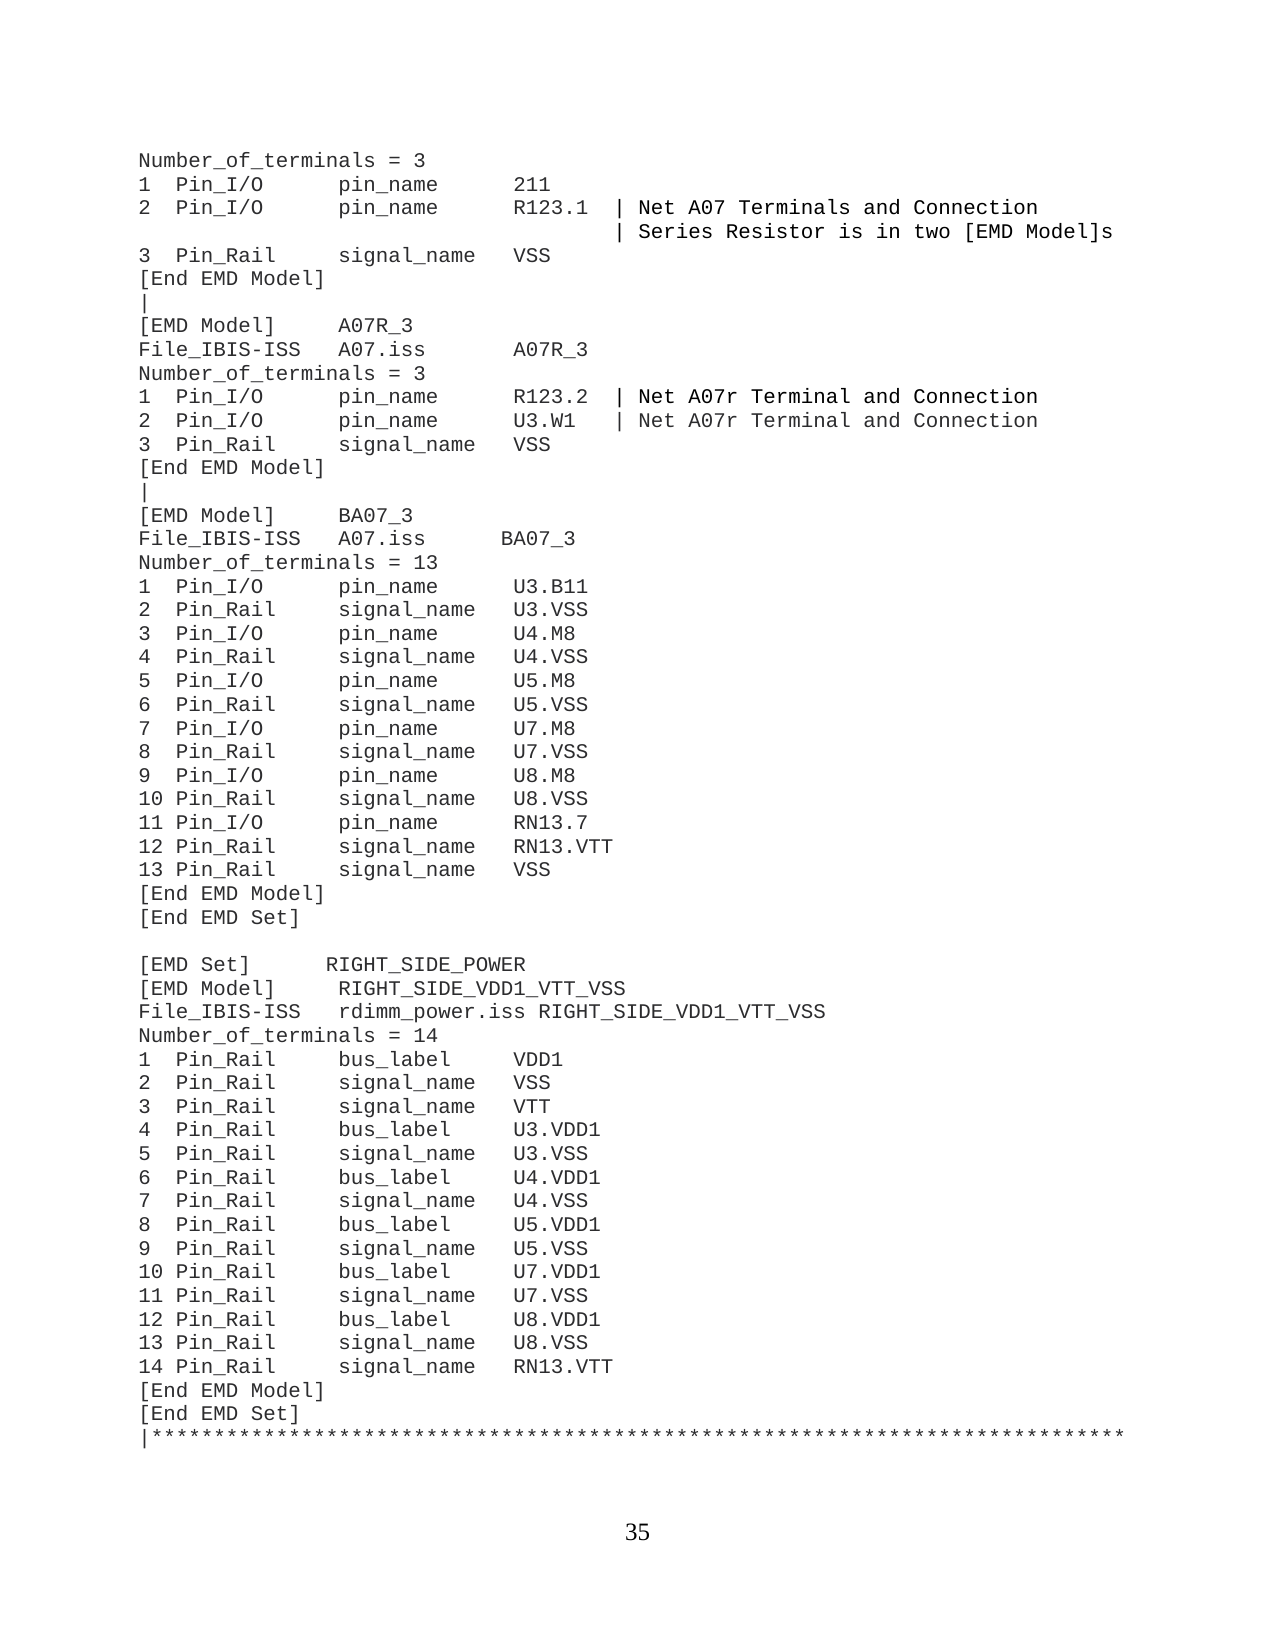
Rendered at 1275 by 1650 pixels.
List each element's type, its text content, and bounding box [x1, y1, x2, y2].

text 12 Pin_Rail signal_name RN13.VTT [138, 836, 1137, 859]
text 13 Pin_Rail signal_name VSS [138, 859, 1137, 883]
text 11 Pin_Rail signal_name U7.VSS [138, 1285, 1137, 1309]
text 1 Pin_I/O pin_name 211 [138, 174, 1137, 197]
text |****************************************************************************** [138, 1427, 1137, 1451]
text 2 Pin_Rail signal_name VSS [138, 1072, 1137, 1096]
text 6 Pin_Rail bus_label U4.VDD1 [138, 1167, 1137, 1190]
text | [138, 481, 1137, 505]
text 10 Pin_Rail bus_label U7.VDD1 [138, 1261, 1137, 1285]
text 3 Pin_Rail signal_name VSS [138, 244, 1137, 268]
text File_IBIS-ISS A07.iss A07R_3 [138, 339, 1137, 363]
text 8 Pin_Rail bus_label U5.VDD1 [138, 1214, 1137, 1238]
text Number_of_terminals = 14 [138, 1025, 1137, 1048]
text [End EMD Model] [138, 1379, 1137, 1403]
text [EMD Model] BA07_3 [138, 505, 1137, 528]
text 4 Pin_Rail bus_label U3.VDD1 [138, 1119, 1137, 1143]
text 10 Pin_Rail signal_name U8.VSS [138, 788, 1137, 812]
text 14 Pin_Rail signal_name RN13.VTT [138, 1356, 1137, 1379]
text 2 Pin_Rail signal_name U3.VSS [138, 599, 1137, 623]
text Number_of_terminals = 13 [138, 552, 1137, 576]
text | Series Resistor is in two [EMD Model]s [138, 221, 1137, 244]
text 9 Pin_I/O pin_name U8.M8 [138, 765, 1137, 788]
text 2 Pin_I/O pin_name R123.1 | Net A07 Terminals and Connection [138, 197, 1137, 221]
text 1 Pin_I/O pin_name U3.B11 [138, 576, 1137, 599]
text Number_of_terminals = 3 [138, 363, 1137, 386]
text 4 Pin_Rail signal_name U4.VSS [138, 647, 1137, 670]
text | [138, 292, 1137, 316]
text [EMD Model] A07R_3 [138, 316, 1137, 339]
text 8 Pin_Rail signal_name U7.VSS [138, 741, 1137, 765]
text 9 Pin_Rail signal_name U5.VSS [138, 1238, 1137, 1261]
text 12 Pin_Rail bus_label U8.VDD1 [138, 1309, 1137, 1332]
text [End EMD Model] [138, 457, 1137, 481]
text 7 Pin_Rail signal_name U4.VSS [138, 1190, 1137, 1214]
text Number_of_terminals = 3 [138, 150, 1137, 174]
text 3 Pin_Rail signal_name VTT [138, 1096, 1137, 1119]
text 2 Pin_I/O pin_name U3.W1 | Net A07r Terminal and Connection [138, 410, 1137, 434]
text 7 Pin_I/O pin_name U7.M8 [138, 717, 1137, 741]
text [End EMD Model] [138, 268, 1137, 292]
text 1 Pin_I/O pin_name R123.2 | Net A07r Terminal and Connection [138, 386, 1137, 410]
text 11 Pin_I/O pin_name RN13.7 [138, 812, 1137, 836]
text 13 Pin_Rail signal_name U8.VSS [138, 1332, 1137, 1356]
text 5 Pin_I/O pin_name U5.M8 [138, 670, 1137, 694]
text 1 Pin_Rail bus_label VDD1 [138, 1048, 1137, 1072]
text 6 Pin_Rail signal_name U5.VSS [138, 694, 1137, 717]
text [End EMD Set] [138, 1403, 1137, 1427]
text File_IBIS-ISS rdimm_power.iss RIGHT_SIDE_VDD1_VTT_VSS [138, 1001, 1137, 1025]
text [End EMD Model] [138, 883, 1137, 907]
text File_IBIS-ISS A07.iss BA07_3 [138, 528, 1137, 552]
text [EMD Set] RIGHT_SIDE_POWER [138, 954, 1137, 978]
text 3 Pin_Rail signal_name VSS [138, 434, 1137, 457]
text 5 Pin_Rail signal_name U3.VSS [138, 1143, 1137, 1167]
text [End EMD Set] [138, 907, 1137, 930]
text 3 Pin_I/O pin_name U4.M8 [138, 623, 1137, 647]
text [EMD Model] RIGHT_SIDE_VDD1_VTT_VSS [138, 978, 1137, 1001]
